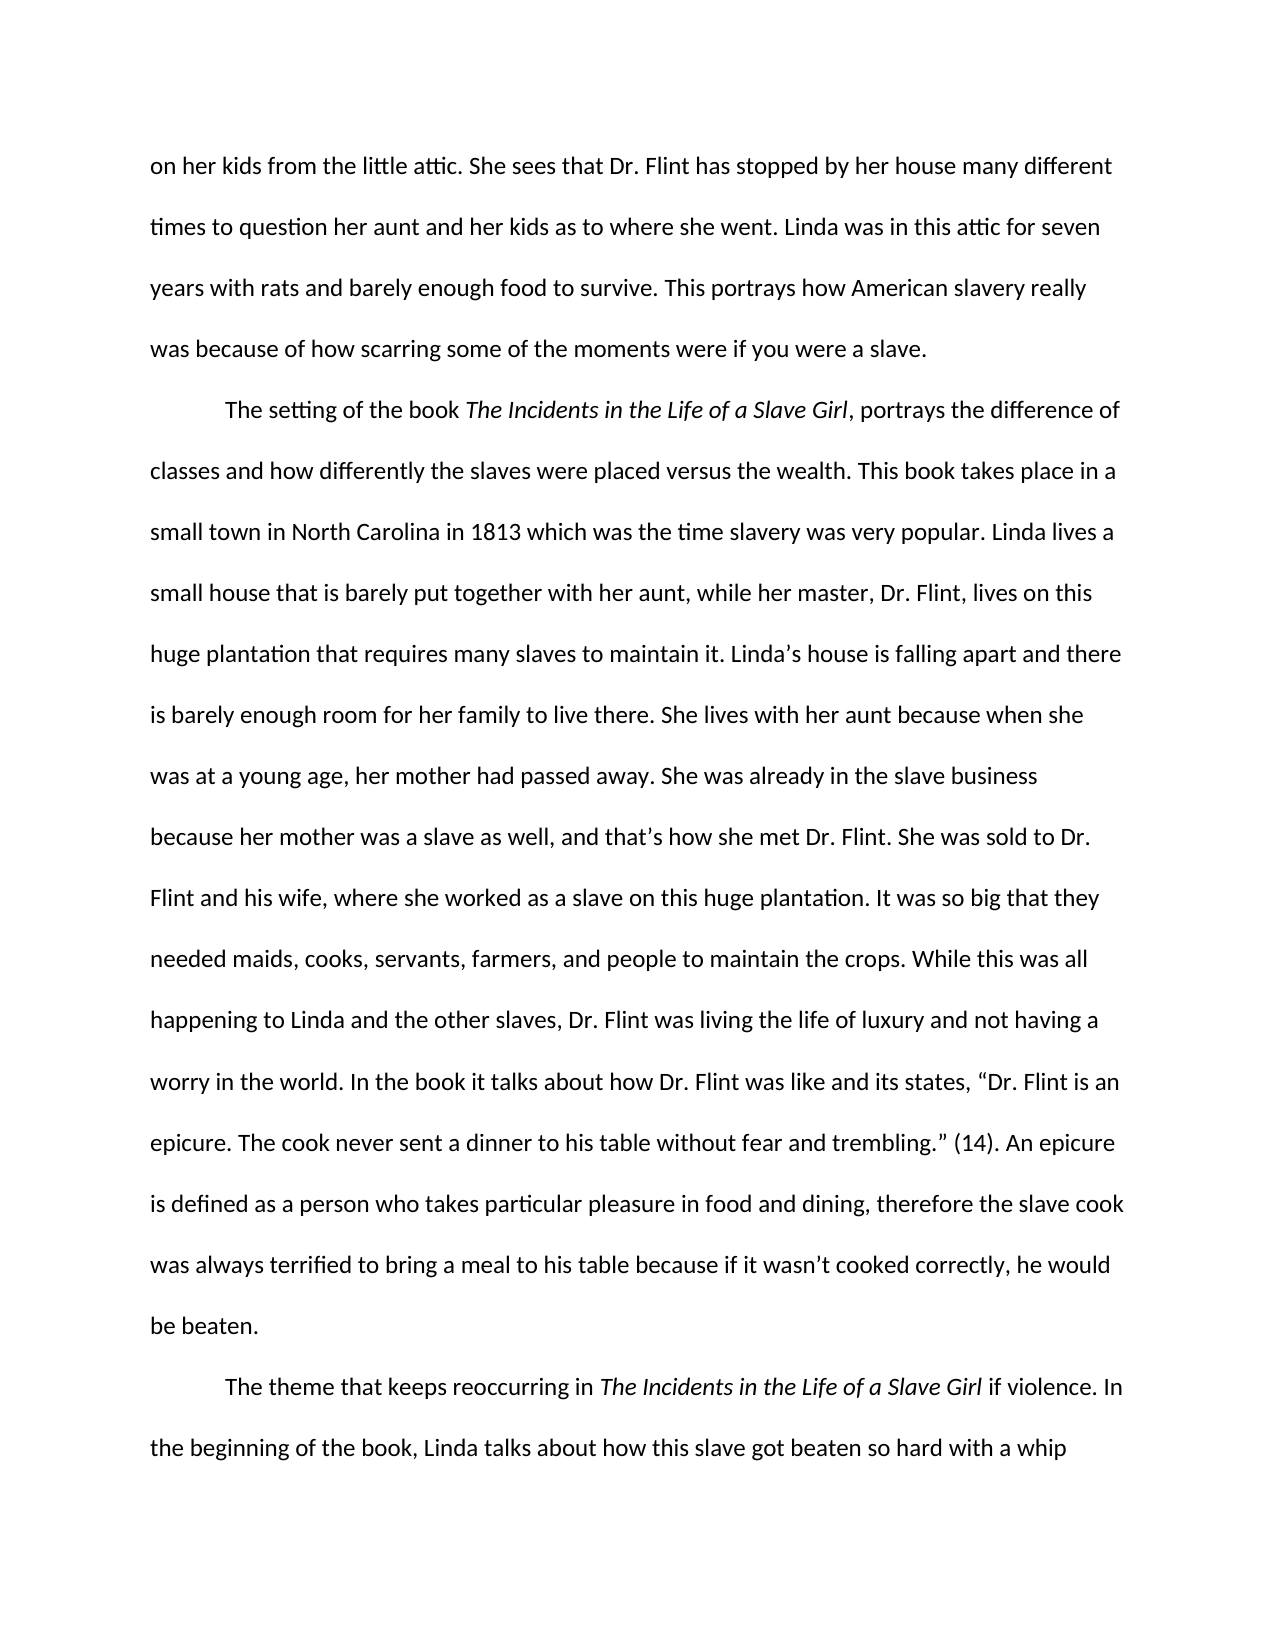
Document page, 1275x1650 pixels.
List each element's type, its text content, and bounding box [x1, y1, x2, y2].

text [150, 1371, 1125, 1462]
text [150, 150, 1125, 364]
text The setting of the book The Incidents in the Life of a Slave Girl, portrays the difference of classes and how differently the slaves were placed versus the wealth. This book takes place in a small town in North Carolina in 1813 which was the time slavery was very popular. Linda lives a small house that is barely put together with her aunt, while her master, Dr. Flint, lives on this huge plantation that requires many slaves to maintain it. Linda’s house is falling apart and there is barely enough room for her family to live there. She lives with her aunt because when she was at a young age, her mother had passed away. She was already in the slave business because her mother was a slave as well, and that’s how she met Dr. Flint. She was sold to Dr. Flint and his wife, where she worked as a slave on this huge plantation. It was so big that they needed maids, cooks, servants, farmers, and people to maintain the crops. While this was all happening to Linda and the other slaves, Dr. Flint was living the life of luxury and not having a worry in the world. In the book it talks about how Dr. Flint was like and its states, “Dr. Flint is an epicure. The cook never sent a dinner to his table without fear and trembling.” (14). An epicure is defined as a person who takes particular pleasure in food and dining, therefore the slave cook was always terrified to bring a meal to his table because if it wasn’t cooked correctly, he would be beaten. [150, 394, 1125, 1340]
